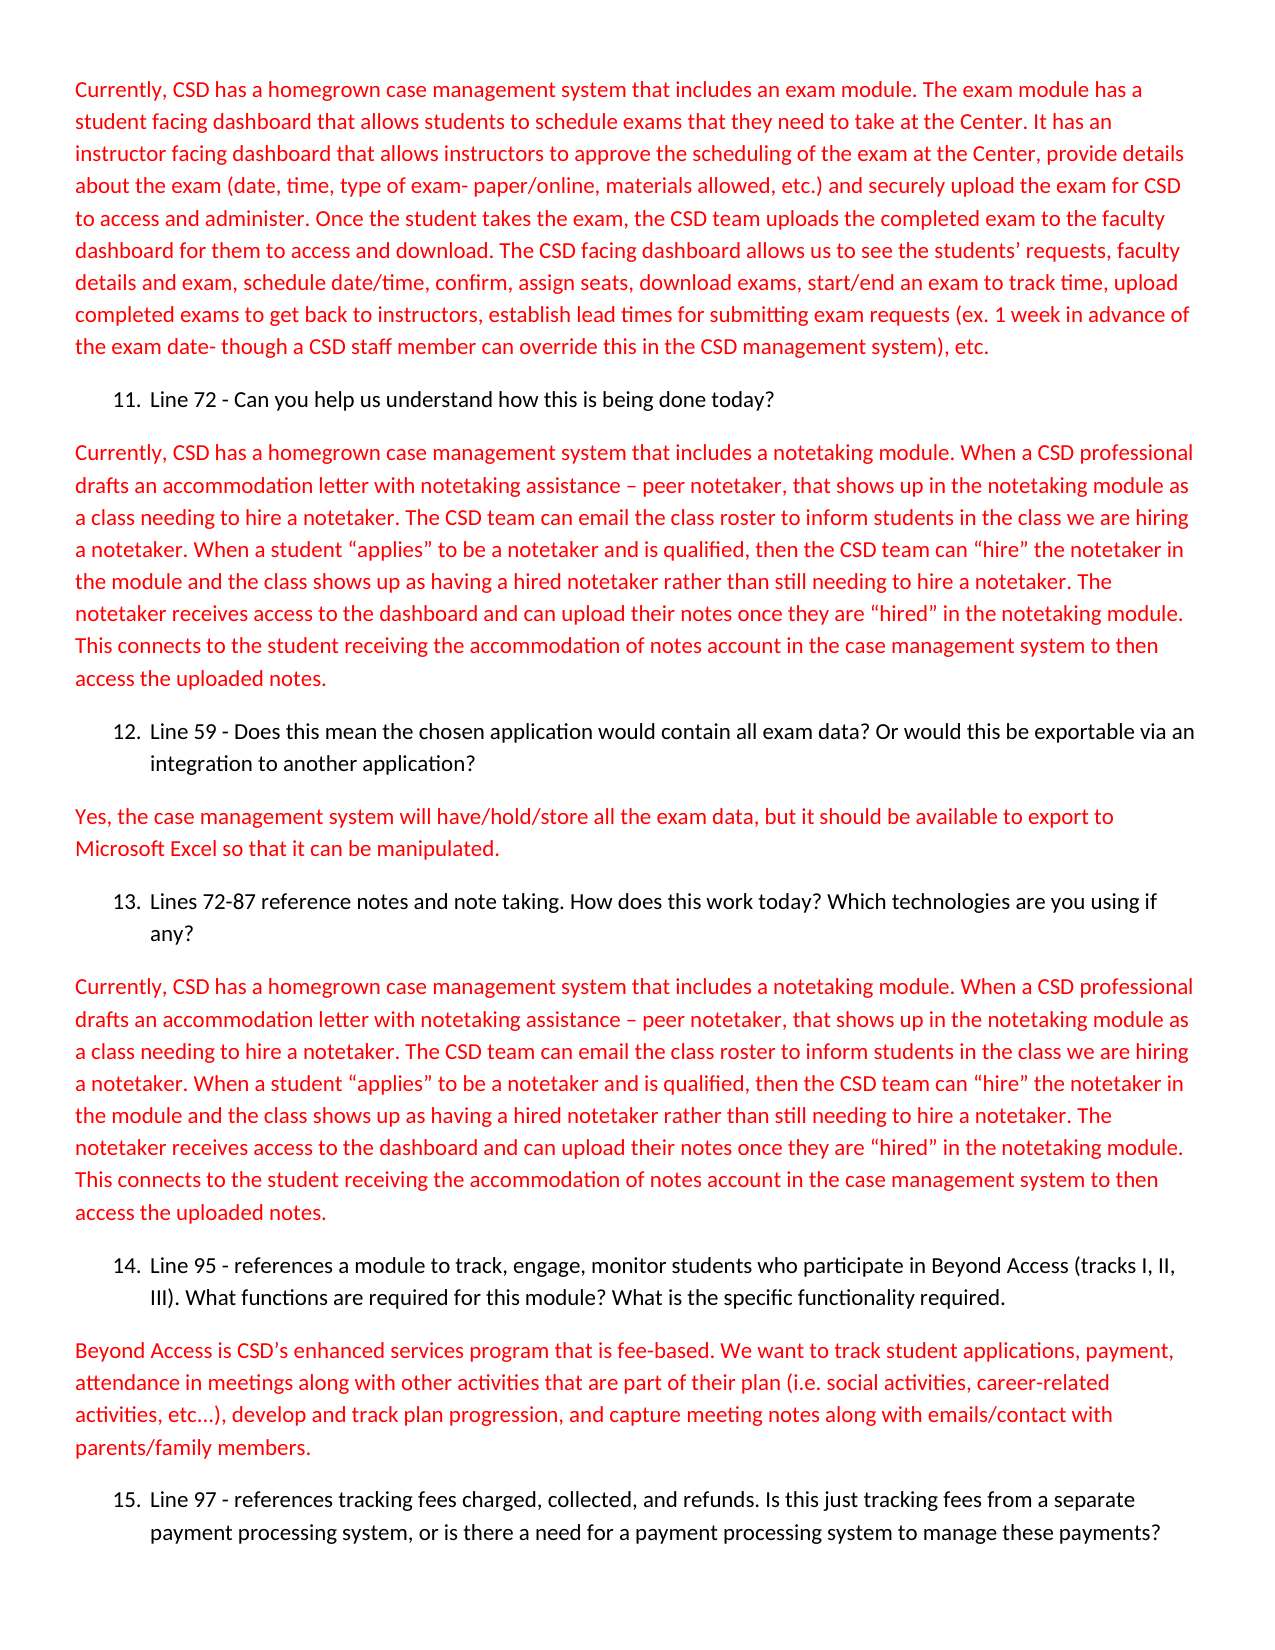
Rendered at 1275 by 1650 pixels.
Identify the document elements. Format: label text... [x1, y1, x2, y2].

text Beyond Access is CSD’s enhanced services program that is fee-based. We want to track student applications, payment, attendance in meetings along with other activities that are part of their plan (i.e. social activities, career-related activities, etc...), develop and track plan progression, and capture meeting notes along with emails/contact with parents/family members. [75, 1336, 1200, 1461]
text Currently, CSD has a homegrown case management system that includes a notetaking module. When a CSD professional drafts an accommodation letter with notetaking assistance – peer notetaker, that shows up in the notetaking module as a class needing to hire a notetaker. The CSD team can email the class roster to inform students in the class we are hiring a notetaker. When a student “applies” to be a notetaker and is qualified, then the CSD team can “hire” the notetaker in the module and the class shows up as having a hired notetaker rather than still needing to hire a notetaker. The notetaker receives access to the dashboard and can upload their notes once they are “hired” in the notetaking module. This connects to the student receiving the accommodation of notes account in the case management system to then access the uploaded notes. [75, 972, 1200, 1226]
text Yes, the case management system will have/hold/store all the exam data, but it should be available to export to Microsoft Excel so that it can be manipulated. [75, 802, 1200, 862]
list Line 59 - Does this mean the chosen application would contain all exam data? Or would this be exportable via an integration to another application? [112, 717, 1200, 777]
list Line 97 - references tracking fees charged, collected, and refunds. Is this just tracking fees from a separate payment processing system, or is there a need for a payment processing system to manage these payments? [112, 1486, 1200, 1546]
text Currently, CSD has a homegrown case management system that includes an exam module. The exam module has a student facing dashboard that allows students to schedule exams that they need to take at the Center. It has an instructor facing dashboard that allows instructors to approve the scheduling of the exam at the Center, provide details about the exam (date, time, type of exam- paper/online, materials allowed, etc.) and securely upload the exam for CSD to access and administer. Once the student takes the exam, the CSD team uploads the completed exam to the faculty dashboard for them to access and download. The CSD facing dashboard allows us to see the students’ requests, faculty details and exam, schedule date/time, confirm, assign seats, download exams, start/end an exam to track time, upload completed exams to get back to instructors, establish lead times for submitting exam requests (ex. 1 week in advance of the exam date- though a CSD staff member can override this in the CSD management system), etc. [75, 75, 1200, 361]
list Line 72 - Can you help us understand how this is being done today? [112, 386, 1200, 413]
list Line 95 - references a module to track, engage, monitor students who participate in Beyond Access (tracks I, II, III). What functions are required for this module? What is the specific functionality required. [112, 1251, 1200, 1311]
list Lines 72-87 reference notes and note taking. How does this work today? Which technologies are you using if any? [112, 887, 1200, 947]
text Currently, CSD has a homegrown case management system that includes a notetaking module. When a CSD professional drafts an accommodation letter with notetaking assistance – peer notetaker, that shows up in the notetaking module as a class needing to hire a notetaker. The CSD team can email the class roster to inform students in the class we are hiring a notetaker. When a student “applies” to be a notetaker and is qualified, then the CSD team can “hire” the notetaker in the module and the class shows up as having a hired notetaker rather than still needing to hire a notetaker. The notetaker receives access to the dashboard and can upload their notes once they are “hired” in the notetaking module. This connects to the student receiving the accommodation of notes account in the case management system to then access the uploaded notes. [75, 438, 1200, 692]
